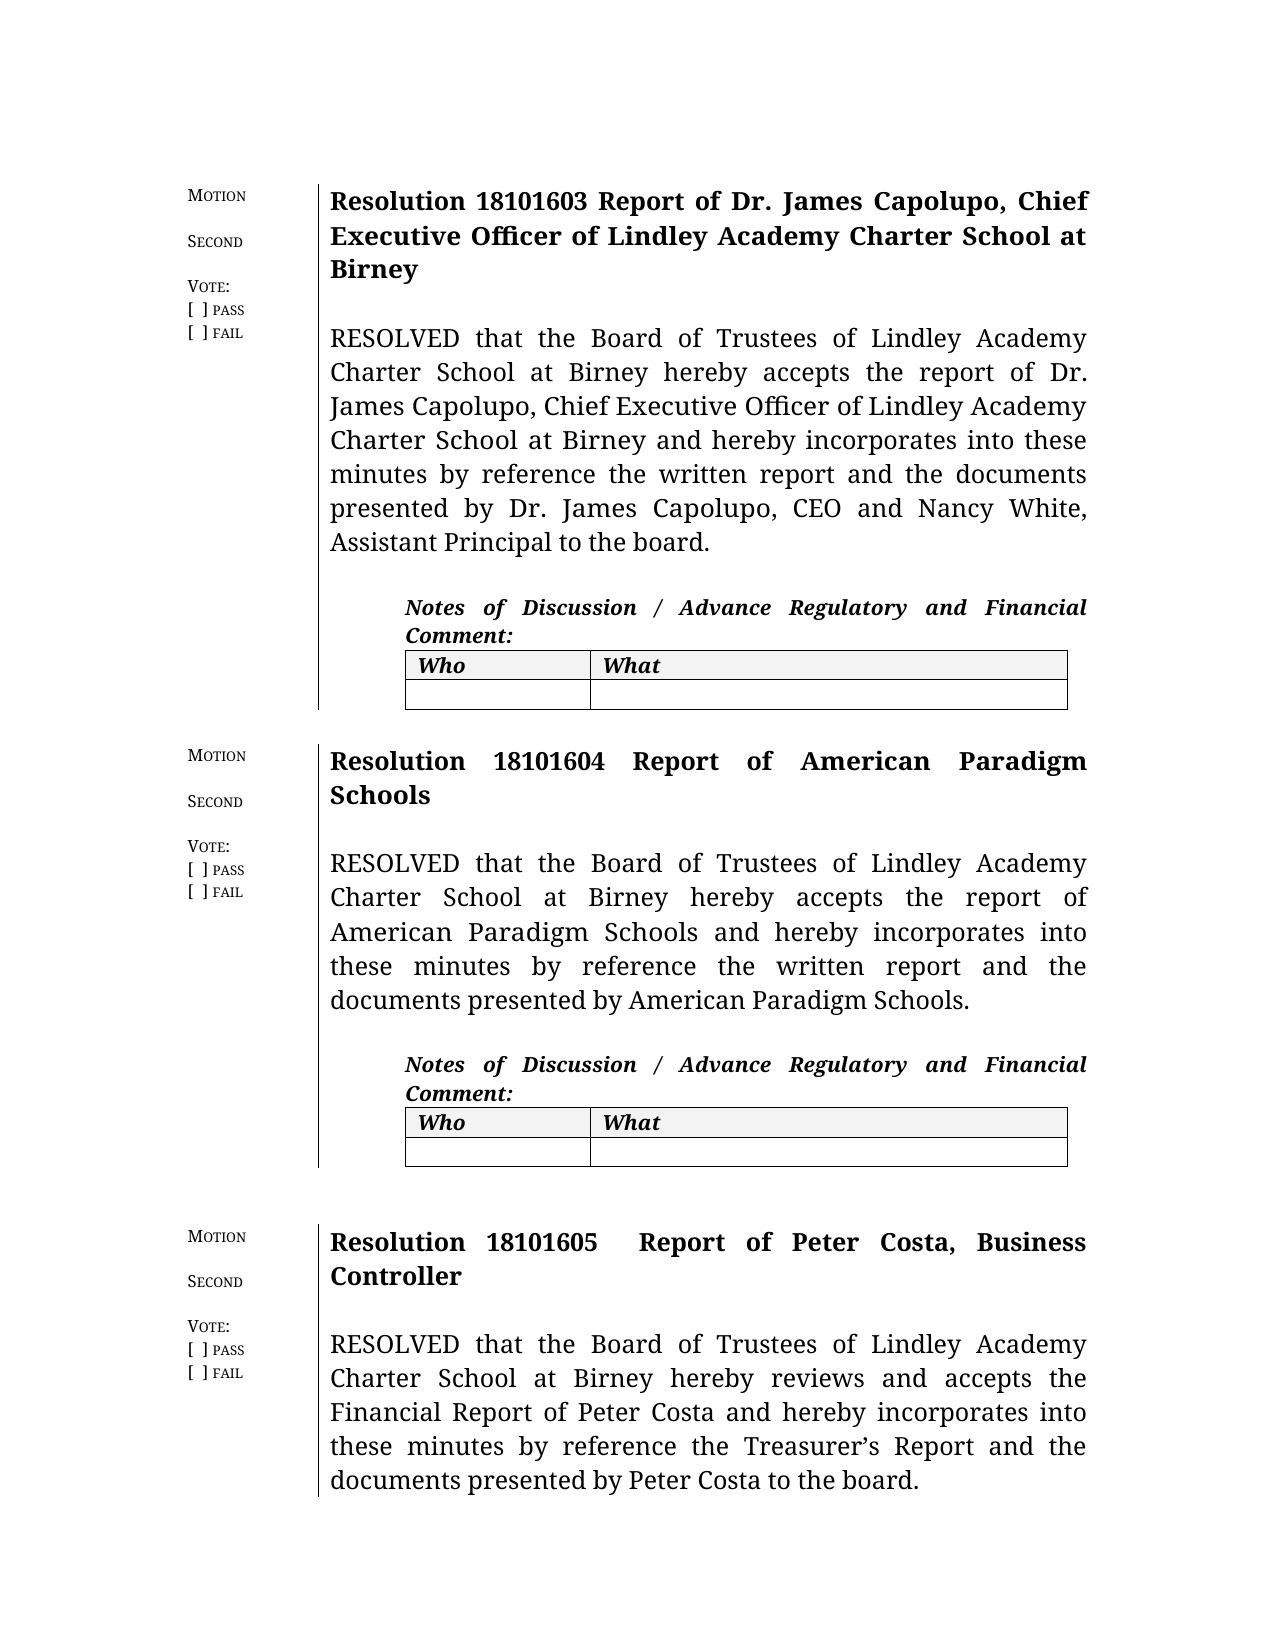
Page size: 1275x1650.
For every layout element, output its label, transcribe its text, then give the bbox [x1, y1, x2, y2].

table_header Motion Second Vote: [ ] pass [ ] fail [176, 184, 318, 710]
table_header Motion Second Vote: [ ] pass [ ] fail [176, 744, 318, 1167]
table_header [176, 1224, 318, 1497]
table_header Resolution 18101603 Report of Dr. James Capolupo, Chief Executive Officer of Lindley Academy Charter School at Birney RESOLVED that the Board of Trustees of Lindley Academy Charter School at Birney hereby accepts the report of Dr. James Capolupo, Chief Executive Officer of Lindley Academy Charter School at Birney and hereby incorporates into these minutes by reference the written report and the documents presented by Dr. James Capolupo, CEO and Nancy White, Assistant Principal to the board. Notes of Discussion / Advance Regulatory and Financial Comment: [319, 184, 1099, 710]
table_header Resolution 18101604 Report of American Paradigm Schools RESOLVED that the Board of Trustees of Lindley Academy Charter School at Birney hereby accepts the report of American Paradigm Schools and hereby incorporates into these minutes by reference the written report and the documents presented by American Paradigm Schools. Notes of Discussion / Advance Regulatory and Financial Comment: [319, 744, 1099, 1167]
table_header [319, 1224, 1099, 1497]
